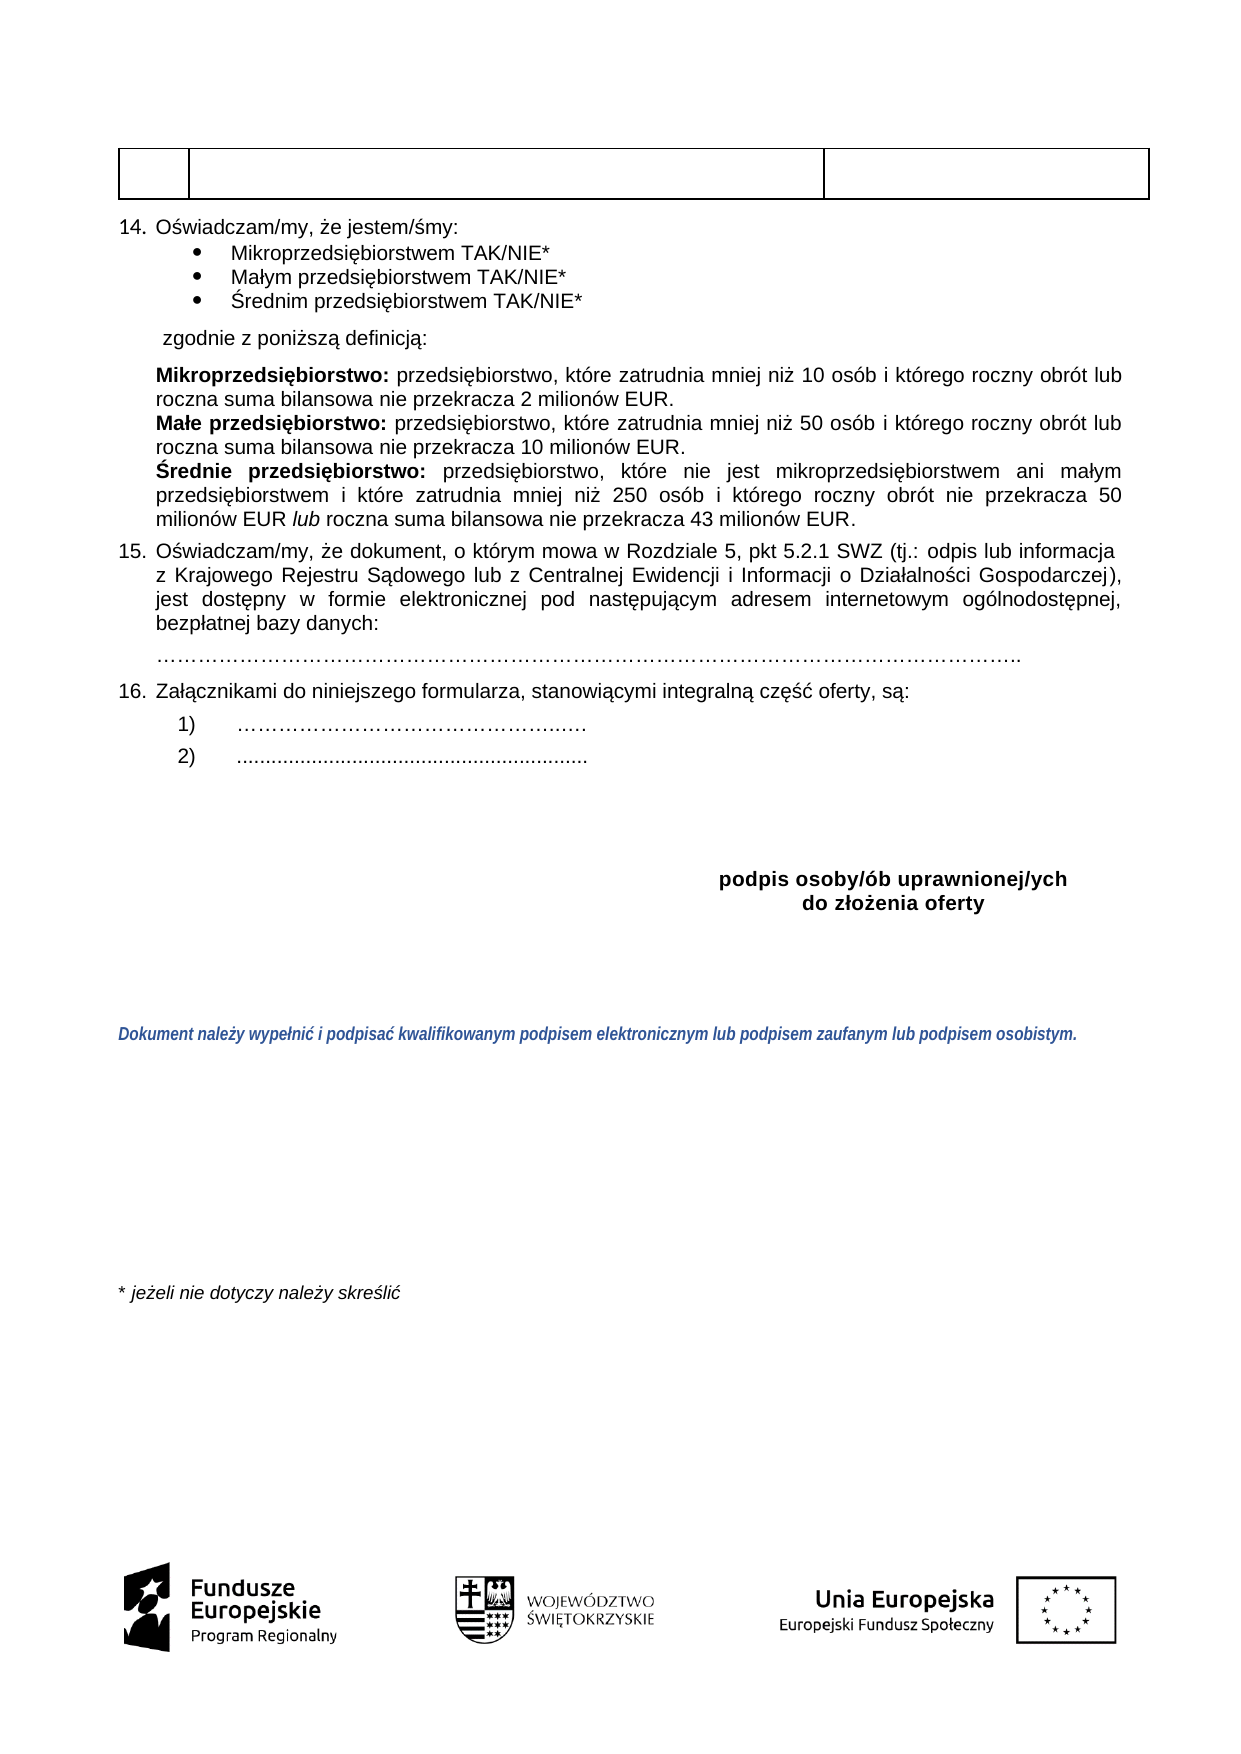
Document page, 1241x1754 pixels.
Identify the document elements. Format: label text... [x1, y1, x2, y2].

text do złożenia oferty [664, 891, 1122, 915]
table_cell [120, 149, 188, 198]
list ............................................................. [177, 744, 1122, 768]
picture [780, 1562, 1117, 1652]
text podpis osoby/ób uprawnionej/ych [664, 867, 1122, 891]
picture [124, 1562, 337, 1652]
table_cell [825, 149, 1148, 198]
text Średnie przedsiębiorstwo: przedsiębiorstwo, które nie jest mikroprzedsiębiorstwem ani małym przedsiębiorstwem i które zatrudnia mniej niż 250 osób i którego roczny obrót nie przekracza 50 milionów EUR lub roczna suma bilansowa nie przekracza 43 milionów EUR. [156, 458, 1122, 530]
text Mikroprzedsiębiorstwo: przedsiębiorstwo, które zatrudnia mniej niż 10 osób i którego roczny obrót lub roczna suma bilansowa nie przekracza 2 milionów EUR. [156, 363, 1122, 411]
text Dokument należy wypełnić i podpisać kwalifikowanym podpisem elektronicznym lub podpisem zaufanym lub podpisem osobistym. [118, 1023, 1122, 1044]
list Małym przedsiębiorstwem TAK/NIE* [193, 265, 1122, 289]
list Załącznikami do niniejszego formularza, stanowiącymi integralną część oferty, są: [118, 679, 1122, 703]
text zgodnie z poniższą definicją: [162, 326, 1122, 350]
list ………………………………………..…. [177, 712, 1122, 736]
picture [455, 1562, 654, 1652]
table_cell [190, 149, 823, 198]
list Oświadczam/my, że jestem/śmy: [118, 212, 1122, 240]
text Małe przedsiębiorstwo: przedsiębiorstwo, które zatrudnia mniej niż 50 osób i którego roczny obrót lub roczna suma bilansowa nie przekracza 10 milionów EUR. [156, 411, 1122, 458]
list Średnim przedsiębiorstwem TAK/NIE* [193, 289, 1122, 314]
list Mikroprzedsiębiorstwem TAK/NIE* [193, 240, 1122, 265]
list Oświadczam/my, że dokument, o którym mowa w Rozdziale 5, pkt 5.2.1 SWZ (tj.: odpis lub informacja z Krajowego Rejestru Sądowego lub z Centralnej Ewidencji i Informacji o Działalności Gospodarczej), jest dostępny w formie elektronicznej pod następującym adresem internetowym ogólnodostępnej, bezpłatnej bazy danych: [118, 539, 1122, 634]
text …………………………………………………………………………………………………………….. [156, 643, 1122, 667]
text * jeżeli nie dotyczy należy skreślić [118, 1282, 1122, 1303]
